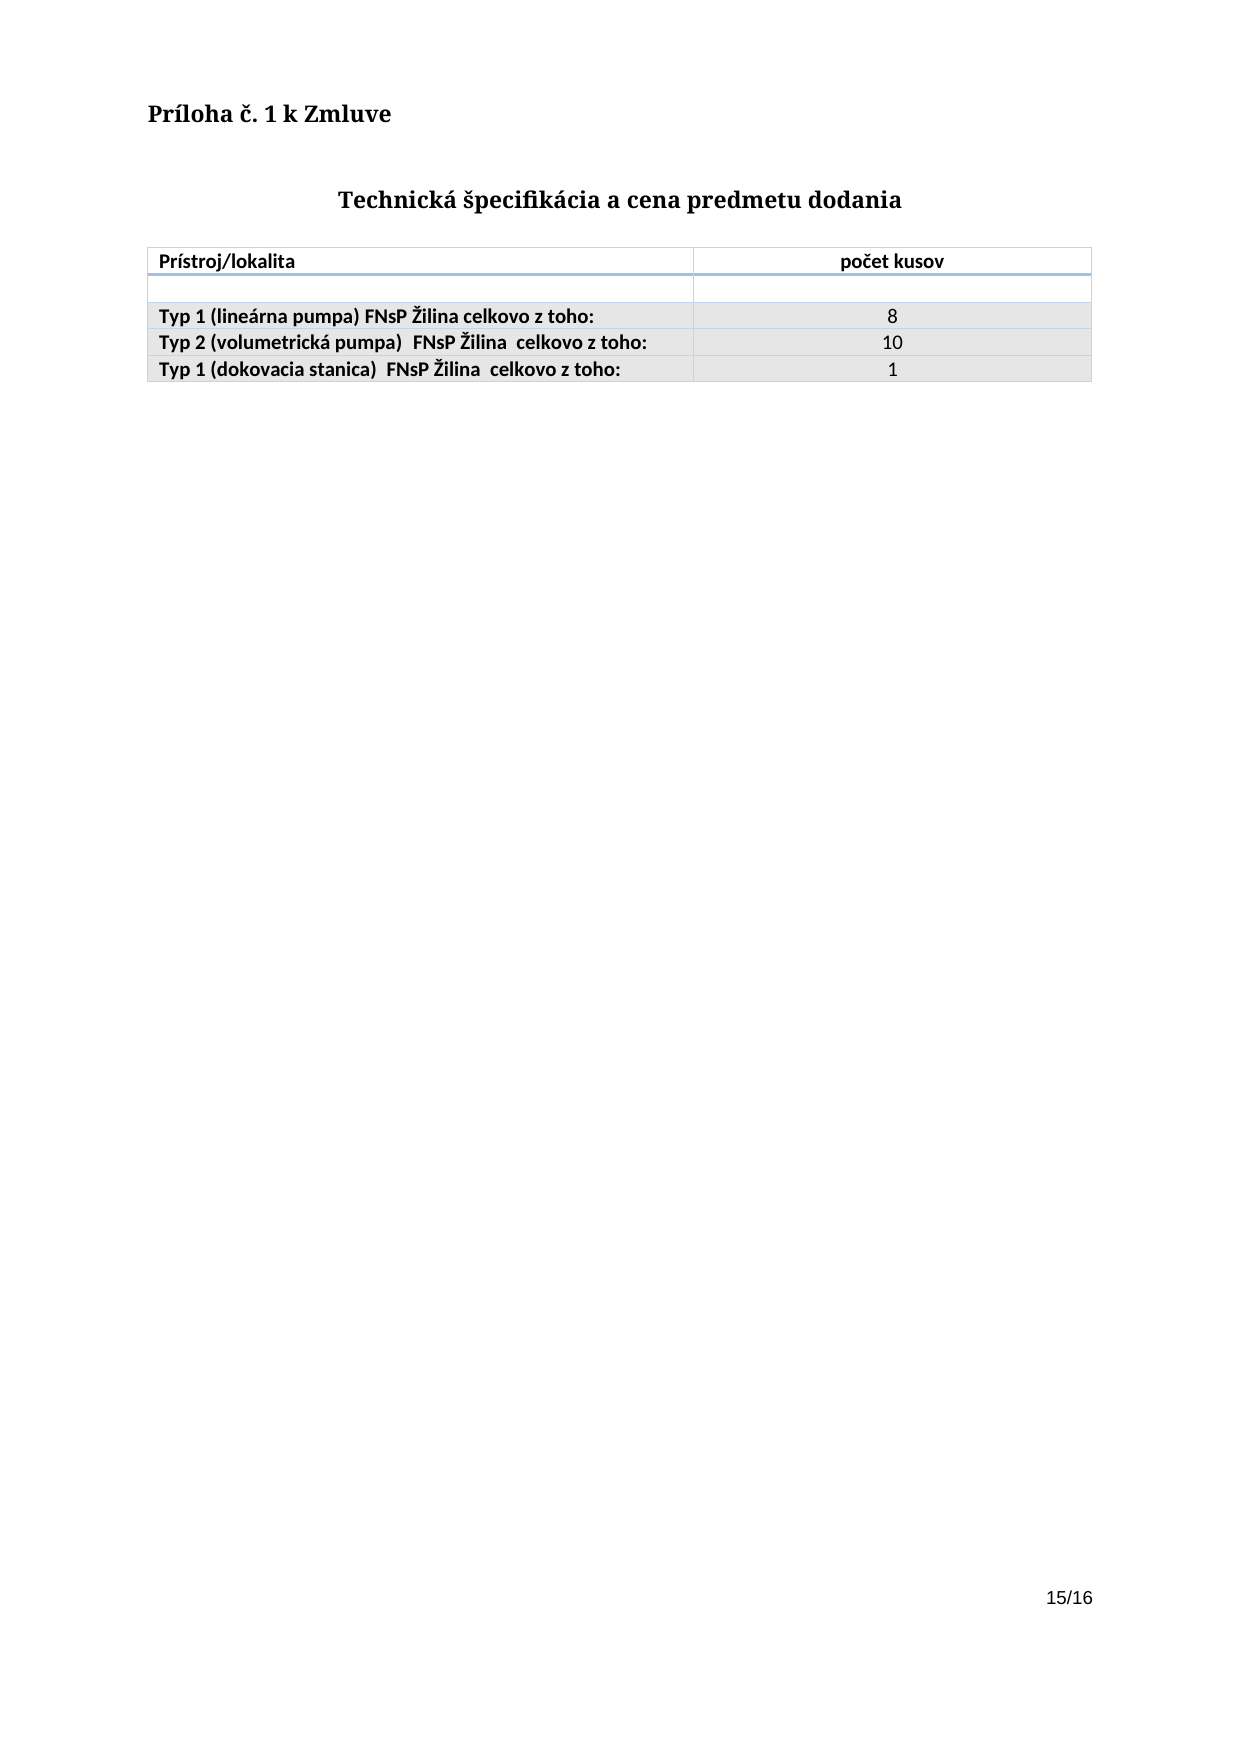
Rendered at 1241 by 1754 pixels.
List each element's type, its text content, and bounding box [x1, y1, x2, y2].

table_cell [148, 276, 693, 302]
table_cell Typ 1 (dokovacia stanica) FNsP Žilina celkovo z toho: [148, 356, 693, 381]
table_header počet kusov [694, 248, 1091, 273]
table_header Prístroj/lokalita [148, 248, 693, 273]
text Príloha č. 1 k Zmluve [148, 98, 1092, 129]
table_cell Typ 2 (volumetrická pumpa) FNsP Žilina celkovo z toho: [148, 329, 693, 355]
table_cell [694, 276, 1091, 302]
table_cell 10 [694, 329, 1091, 355]
table_cell 1 [694, 356, 1091, 381]
text Technická špecifikácia a cena predmetu dodania [148, 184, 1092, 216]
table_cell 8 [694, 303, 1091, 328]
table_cell Typ 1 (lineárna pumpa) FNsP Žilina celkovo z toho: [148, 303, 693, 328]
